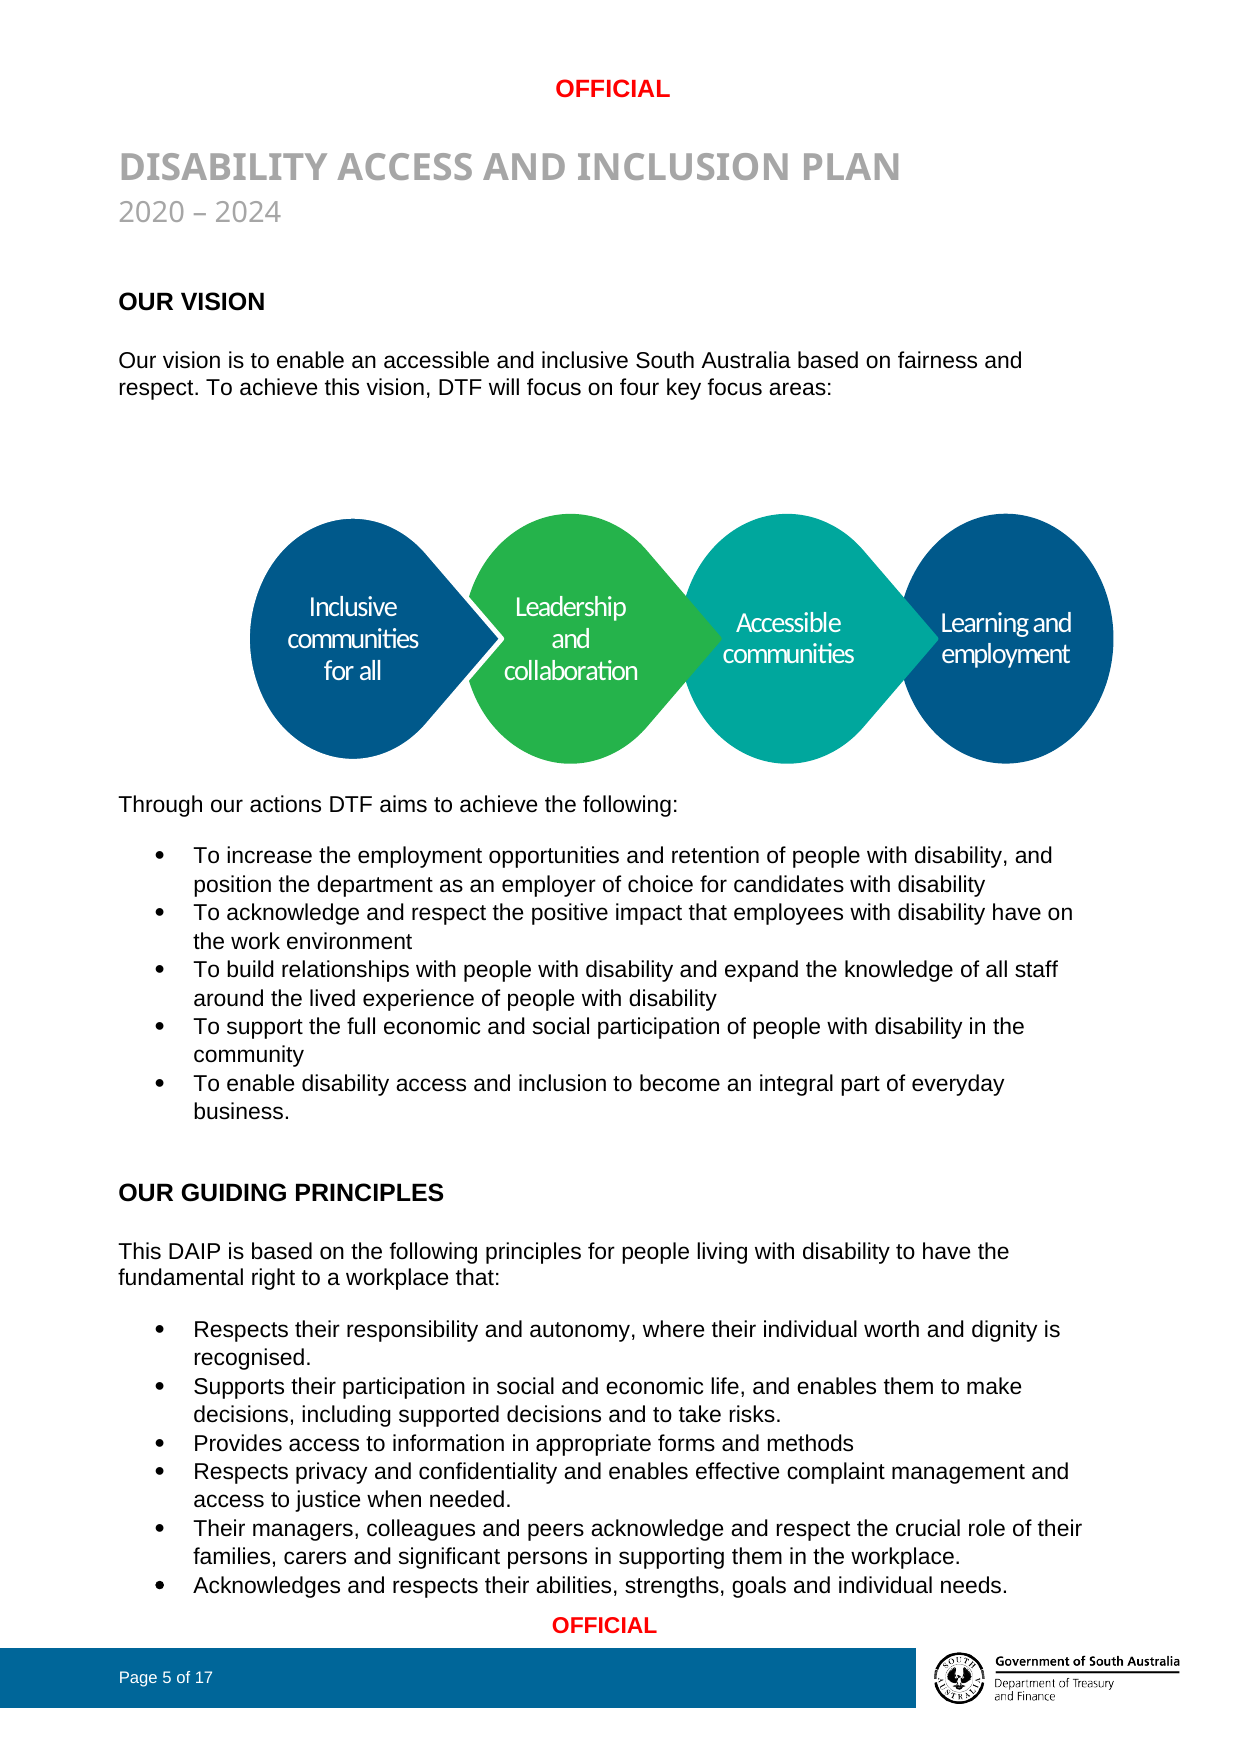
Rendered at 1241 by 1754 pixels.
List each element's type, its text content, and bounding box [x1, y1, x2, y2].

list To support the full economic and social participation of people with disability in the community [156, 1013, 1107, 1068]
list Acknowledges and respects their abilities, strengths, goals and individual needs. [156, 1572, 1107, 1598]
list Their managers, colleagues and peers acknowledge and respect the crucial role of their families, carers and significant persons in supporting them in the workplace. [156, 1515, 1107, 1569]
text Through our actions DTF aims to achieve the following: [118, 791, 1107, 817]
list Supports their participation in social and economic life, and enables them to make decisions, including supported decisions and to take risks. [156, 1373, 1107, 1427]
subtitle Our vision [118, 287, 1107, 316]
list To increase the employment opportunities and retention of people with disability, and position the department as an employer of choice for candidates with disability [156, 842, 1107, 897]
list Provides access to information in appropriate forms and methods [156, 1429, 1107, 1456]
subtitle Our guiding principles [118, 1178, 1107, 1207]
list Respects privacy and confidentiality and enables effective complaint management and access to justice when needed. [156, 1458, 1107, 1513]
list To build relationships with people with disability and expand the knowledge of all staff around the lived experience of people with disability [156, 956, 1107, 1011]
text This DAIP is based on the following principles for people living with disability to have the fundamental right to a workplace that: [118, 1238, 1107, 1291]
list To enable disability access and inclusion to become an integral part of everyday business. [156, 1070, 1107, 1124]
list Respects their responsibility and autonomy, where their individual worth and dignity is recognised. [156, 1316, 1107, 1371]
picture [929, 1647, 1185, 1708]
list To acknowledge and respect the positive impact that employees with disability have on the work environment [156, 899, 1107, 954]
text Our vision is to enable an accessible and inclusive South Australia based on fairness and respect. To achieve this vision, DTF will focus on four key focus areas: [118, 347, 1107, 400]
